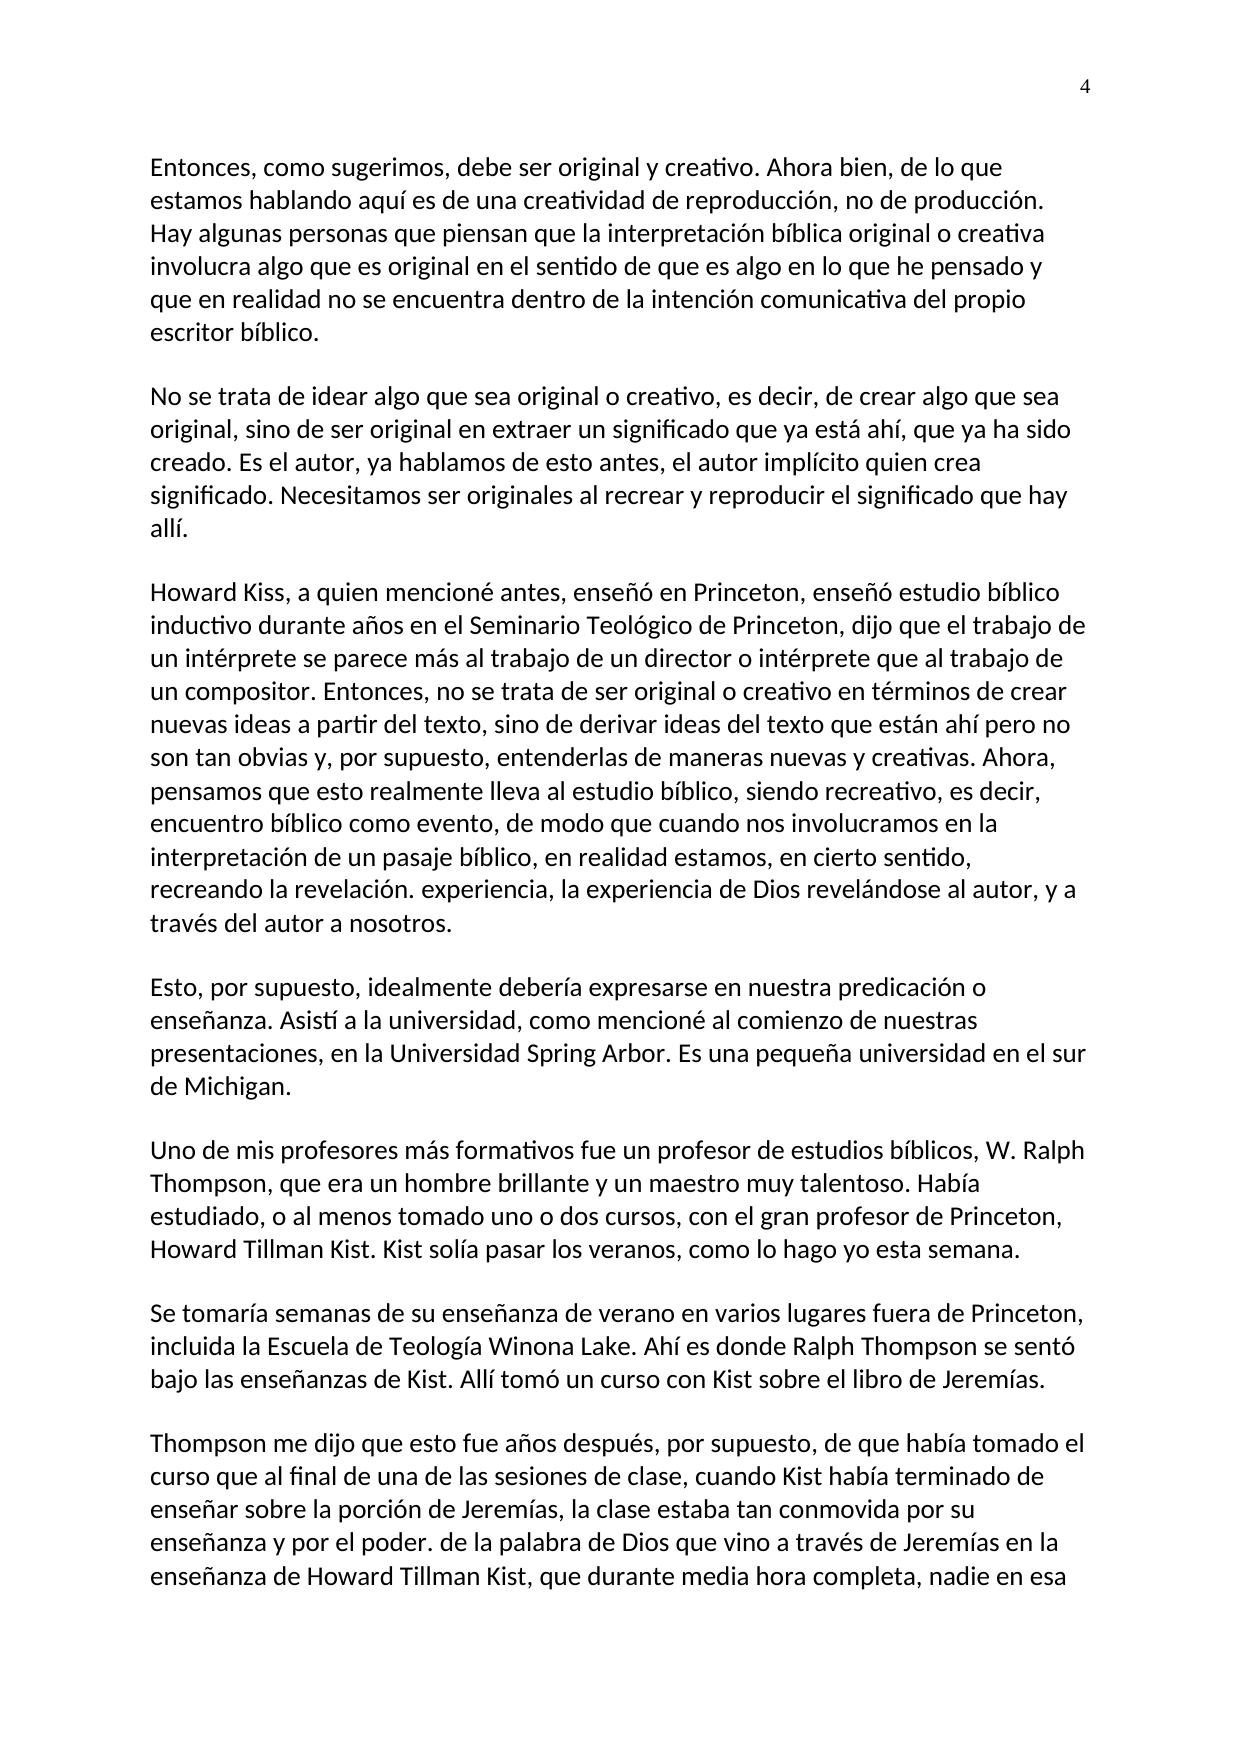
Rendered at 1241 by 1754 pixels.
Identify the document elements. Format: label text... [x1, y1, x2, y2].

text Esto, por supuesto, idealmente debería expresarse en nuestra predicación o enseñanza. Asistí a la universidad, como mencioné al comienzo de nuestras presentaciones, en la Universidad Spring Arbor. Es una pequeña universidad en el sur de Michigan. [150, 970, 1090, 1102]
text No se trata de idear algo que sea original o creativo, es decir, de crear algo que sea original, sino de ser original en extraer un significado que ya está ahí, que ya ha sido creado. Es el autor, ya hablamos de esto antes, el autor implícito quien crea significado. Necesitamos ser originales al recrear y reproducir el significado que hay allí. [150, 379, 1090, 544]
text Se tomaría semanas de su enseñanza de verano en varios lugares fuera de Princeton, incluida la Escuela de Teología Winona Lake. Ahí es donde Ralph Thompson se sentó bajo las enseñanzas de Kist. Allí tomó un curso con Kist sobre el libro de Jeremías. [150, 1296, 1090, 1395]
text Entonces, como sugerimos, debe ser original y creativo. Ahora bien, de lo que estamos hablando aquí es de una creatividad de reproducción, no de producción. Hay algunas personas que piensan que la interpretación bíblica original o creativa involucra algo que es original en el sentido de que es algo en lo que he pensado y que en realidad no se encuentra dentro de la intención comunicativa del propio escritor bíblico. [150, 150, 1090, 348]
text Howard Kiss, a quien mencioné antes, enseñó en Princeton, enseñó estudio bíblico inductivo durante años en el Seminario Teológico de Princeton, dijo que el trabajo de un intérprete se parece más al trabajo de un director o intérprete que al trabajo de un compositor. Entonces, no se trata de ser original o creativo en términos de crear nuevas ideas a partir del texto, sino de derivar ideas del texto que están ahí pero no son tan obvias y, por supuesto, entenderlas de maneras nuevas y creativas. Ahora, pensamos que esto realmente lleva al estudio bíblico, siendo recreativo, es decir, encuentro bíblico como evento, de modo que cuando nos involucramos en la interpretación de un pasaje bíblico, en realidad estamos, en cierto sentido, recreando la revelación. experiencia, la experiencia de Dios revelándose al autor, y a través del autor a nosotros. [150, 576, 1090, 939]
text Uno de mis profesores más formativos fue un profesor de estudios bíblicos, W. Ralph Thompson, que era un hombre brillante y un maestro muy talentoso. Había estudiado, o al menos tomado uno o dos cursos, con el gran profesor de Princeton, Howard Tillman Kist. Kist solía pasar los veranos, como lo hago yo esta semana. [150, 1133, 1090, 1265]
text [150, 1427, 1090, 1592]
